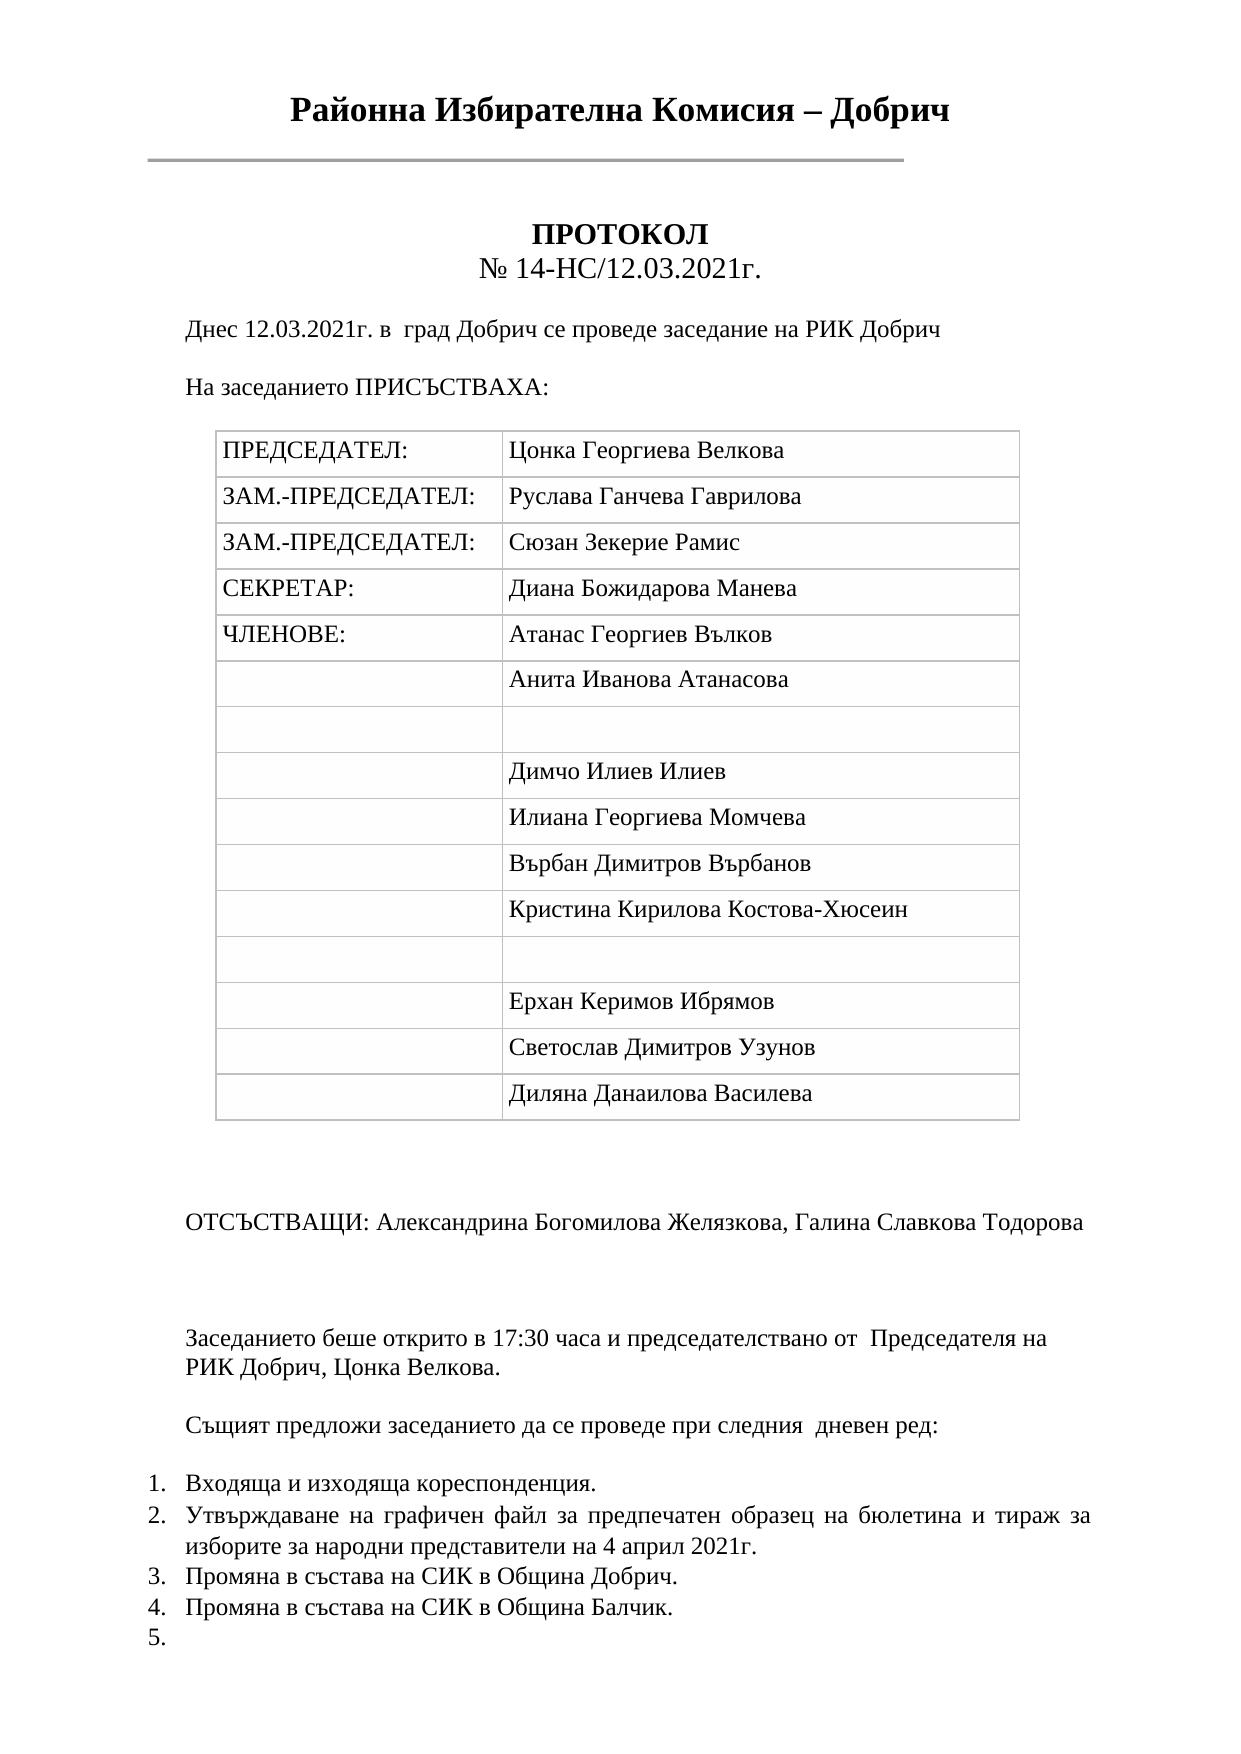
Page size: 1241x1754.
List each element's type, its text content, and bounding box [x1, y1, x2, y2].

text Заседанието беше открито в 17:30 часа и председателствано от Председателя на РИК Добрич, Цонка Велкова. [185, 1323, 1092, 1381]
table_cell [217, 937, 502, 981]
table_cell [217, 891, 502, 936]
table_cell [217, 662, 502, 706]
table_cell Руслава Ганчева Гаврилова [503, 478, 1019, 522]
table_cell [217, 753, 502, 798]
list Входяща и изходяща кореспонденция. [148, 1468, 1096, 1496]
text Същият предложи заседанието да се проведе при следния дневен ред: [185, 1410, 1092, 1438]
table_cell Диана Божидарова Манева [503, 570, 1019, 614]
table_cell [217, 799, 502, 844]
table_cell Кристина Кирилова Костова-Хюсеин [503, 891, 1019, 936]
table_cell ЗАМ.-ПРЕДСЕДАТЕЛ: [217, 478, 502, 522]
table_cell [503, 937, 1019, 981]
table_cell Илиана Георгиева Момчева [503, 799, 1019, 844]
table_cell ЧЛЕНОВЕ: [217, 616, 502, 660]
table_cell Анита Иванова Атанасова [503, 662, 1019, 706]
text Днес 12.03.2021г. в град Добрич се проведе заседание на РИК Добрич [148, 314, 1092, 343]
table_cell [217, 983, 502, 1027]
table_cell ЗАМ.-ПРЕДСЕДАТЕЛ: [217, 524, 502, 568]
table_cell [217, 707, 502, 752]
table_cell Светослав Димитров Узунов [503, 1029, 1019, 1073]
table_cell Атанас Георгиев Вълков [503, 616, 1019, 660]
list Промяна в състава на СИК в Община Балчик. [148, 1592, 1092, 1621]
table_cell СЕКРЕТАР: [217, 570, 502, 614]
text На заседанието ПРИСЪСТВАХА: [148, 372, 1092, 401]
table_cell [503, 707, 1019, 752]
table_header ПРЕДСЕДАТЕЛ: [217, 432, 502, 476]
list Промяна в състава на СИК в Община Добрич. [148, 1561, 1092, 1590]
table_cell Диляна Данаилова Василева [503, 1075, 1019, 1119]
text ПРОТОКОЛ № 14-НС/12.03.2021г. [148, 216, 1092, 285]
table_cell Сюзан Зекерие Рамис [503, 524, 1019, 568]
table_cell Върбан Димитров Върбанов [503, 845, 1019, 889]
table_cell Димчо Илиев Илиев [503, 753, 1019, 798]
text Районна Избирателна Комисия – Добрич [148, 89, 1092, 129]
text ОТСЪСТВАЩИ: Александрина Богомилова Желязкова, Галина Славкова Тодорова [185, 1207, 1092, 1236]
table_cell [217, 845, 502, 889]
table_cell [217, 1075, 502, 1119]
list Утвърждаване на графичен файл за предпечатен образец на бюлетина и тираж за изборите за народни представители на 4 април 2021г. [148, 1501, 1092, 1560]
table_cell [217, 1029, 502, 1073]
table_header Цонка Георгиева Велкова [503, 432, 1019, 476]
table_cell Ерхан Керимов Ибрямов [503, 983, 1019, 1027]
